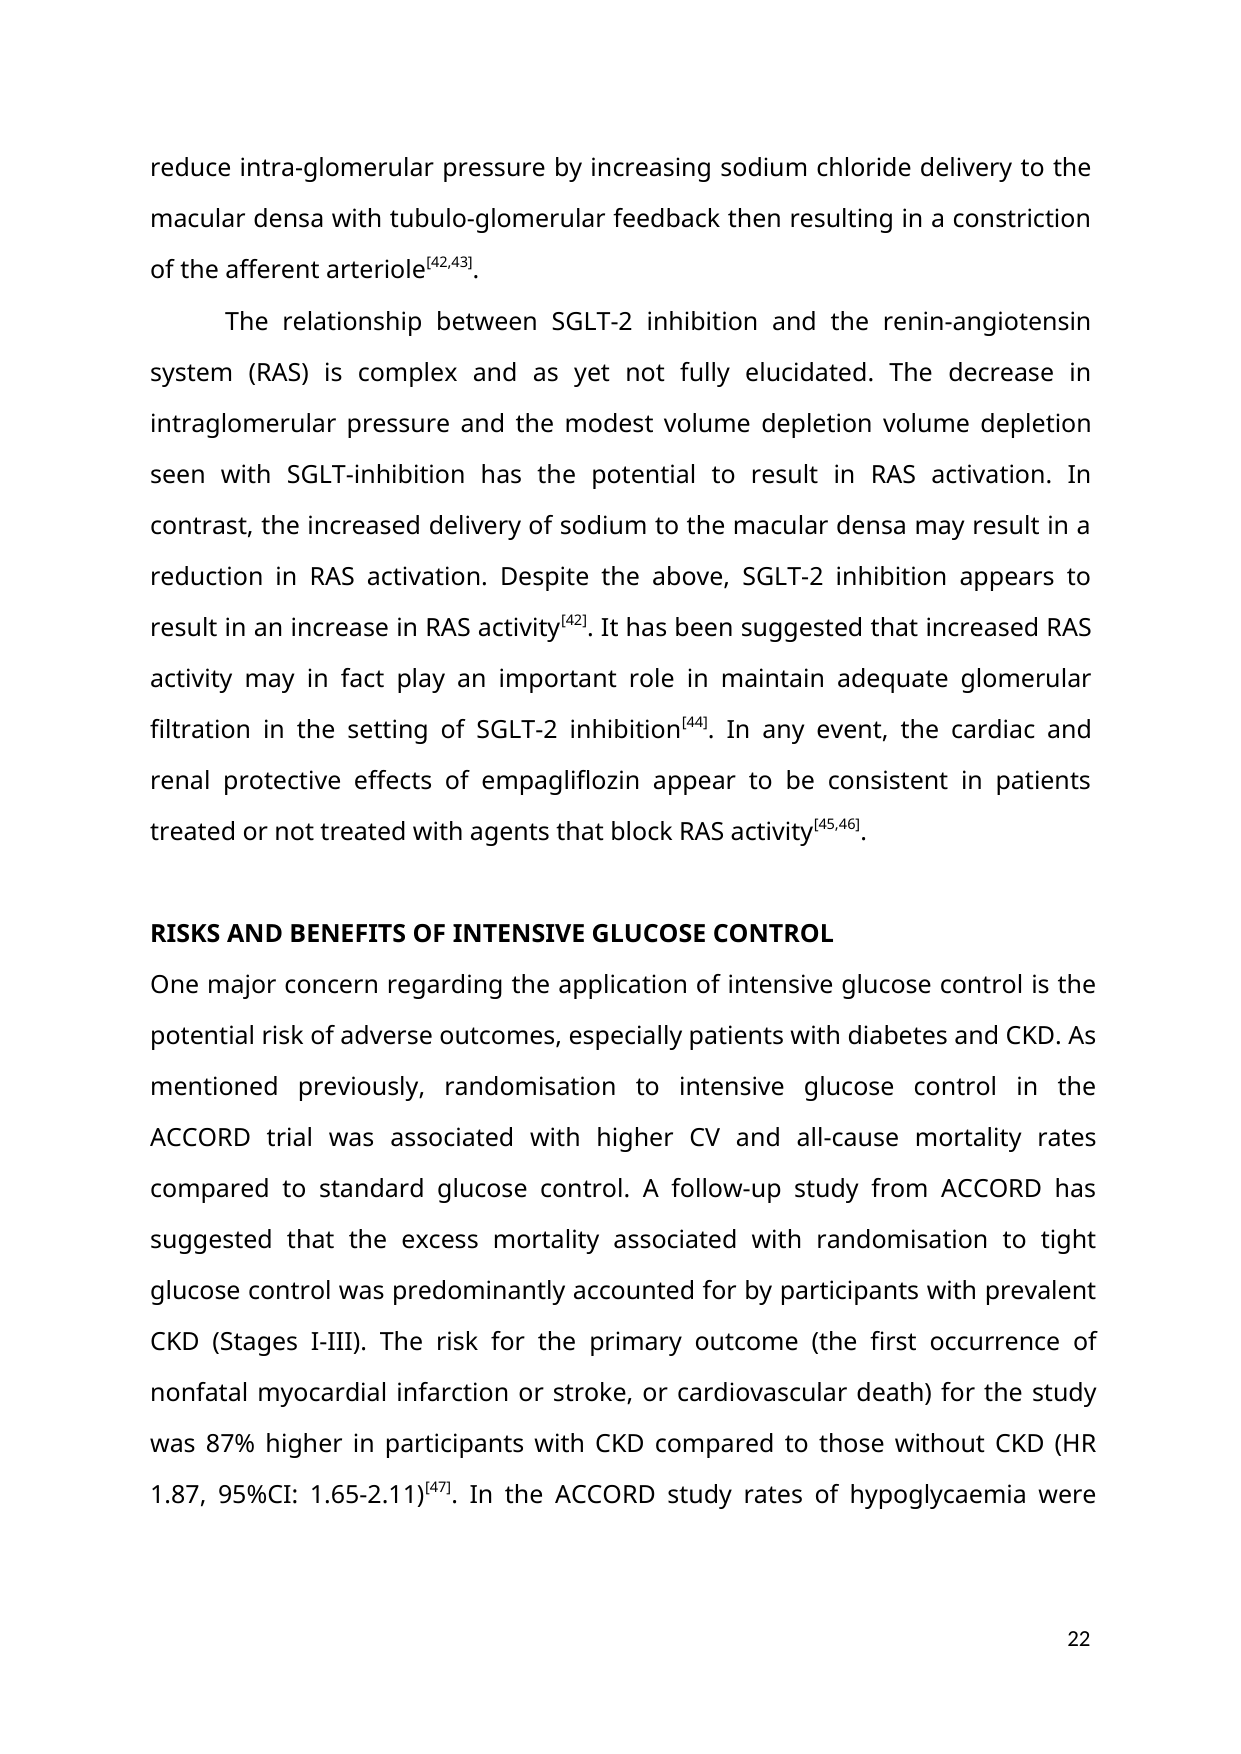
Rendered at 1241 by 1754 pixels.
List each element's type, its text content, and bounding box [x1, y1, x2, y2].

text Risks and benefits of intensive glucose control [150, 916, 1092, 950]
text The relationship between SGLT-2 inhibition and the renin-angiotensin system (RAS) is complex and as yet not fully elucidated. The decrease in intraglomerular pressure and the modest volume depletion volume depletion seen with SGLT-inhibition has the potential to result in RAS activation. In contrast, the increased delivery of sodium to the macular densa may result in a reduction in RAS activation. Despite the above, SGLT-2 inhibition appears to result in an increase in RAS activity[42]. It has been suggested that increased RAS activity may in fact play an important role in maintain adequate glomerular filtration in the setting of SGLT-2 inhibition[44]. In any event, the cardiac and renal protective effects of empagliflozin appear to be consistent in patients treated or not treated with agents that block RAS activity[45,46]. [150, 303, 1092, 848]
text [150, 967, 1097, 1511]
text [150, 150, 1092, 286]
